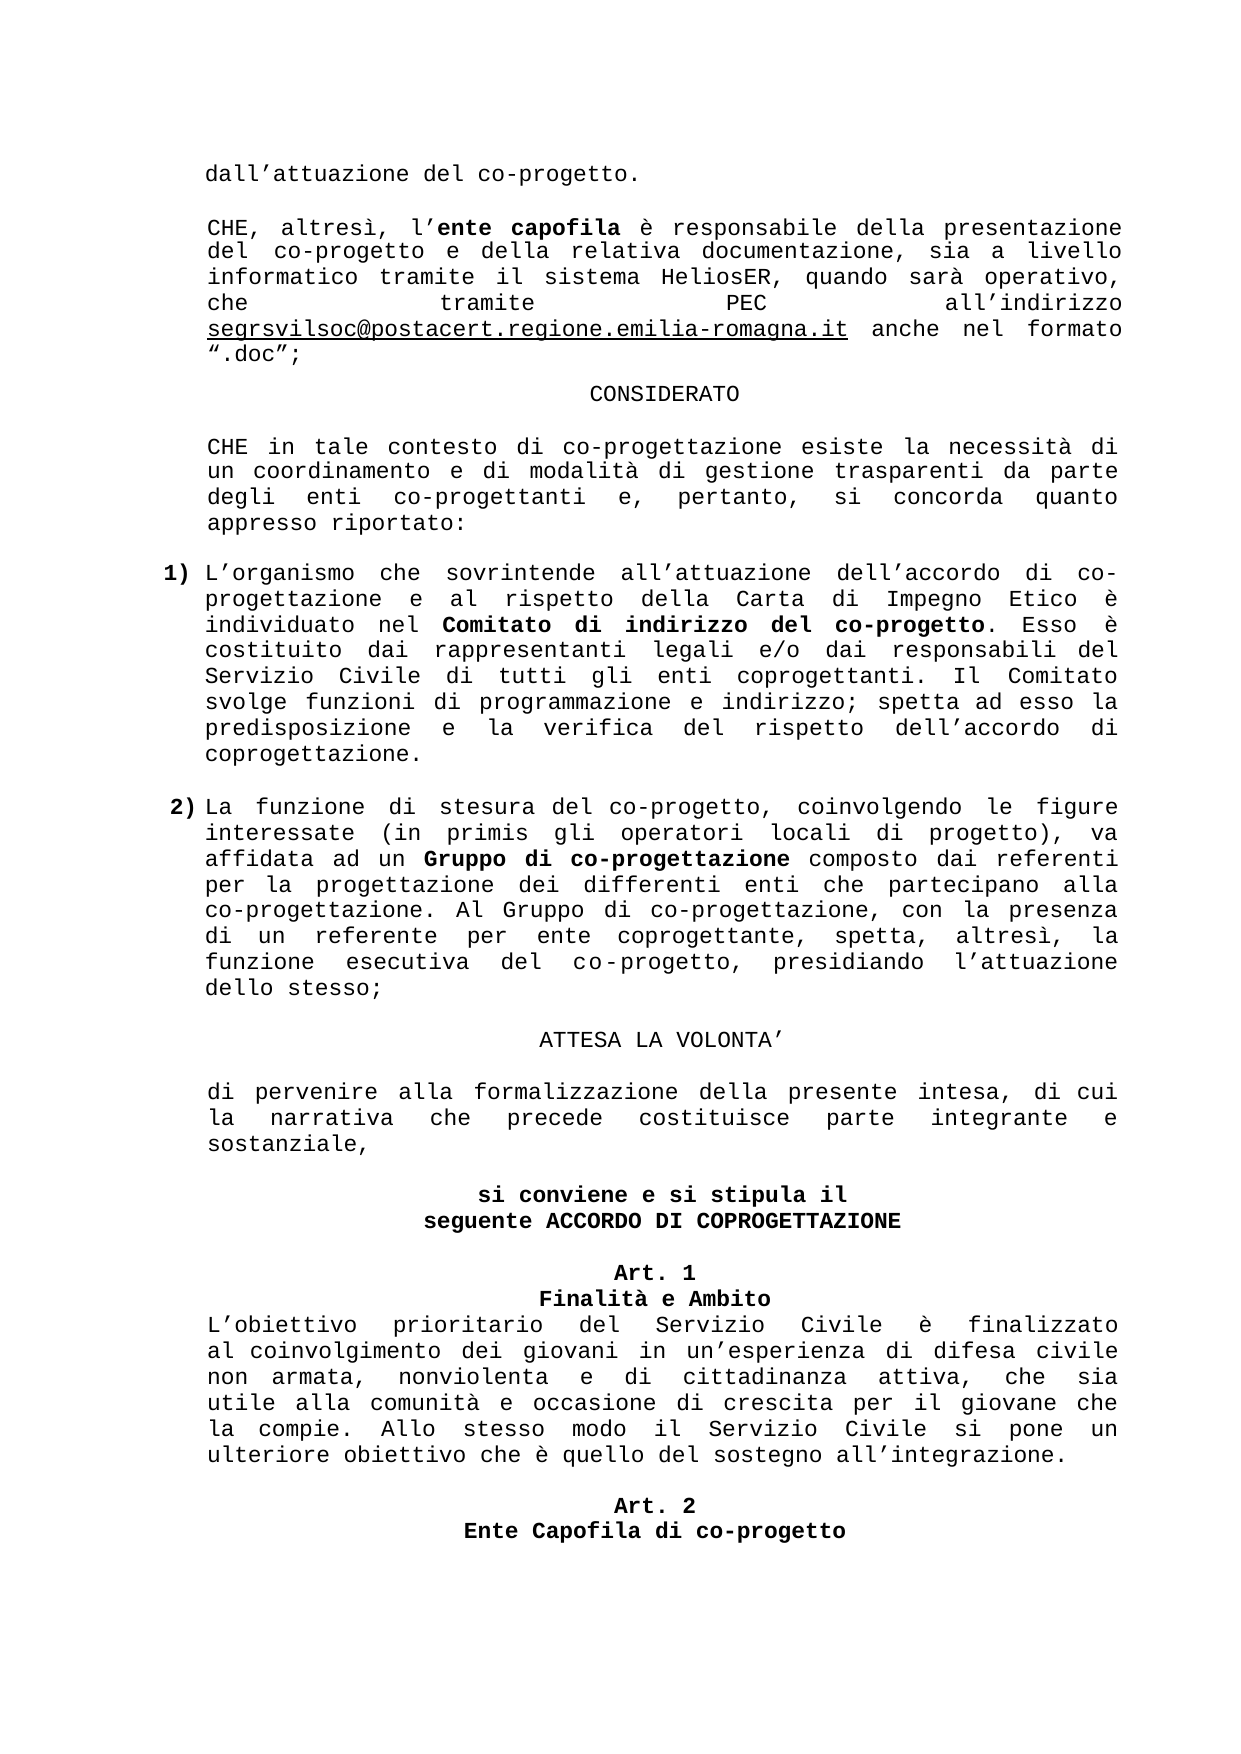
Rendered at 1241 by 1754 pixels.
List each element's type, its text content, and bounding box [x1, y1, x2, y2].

text CHE, altresì, l’ente capofila è responsabile della presentazione del co-progetto e della relativa documentazione, sia a livello informatico tramite il sistema HeliosER, quando sarà operativo, che tramite PEC all’indirizzo segrsvilsoc@postacert.regione.emilia-romagna.it anche nel formato “.doc”; [207, 214, 1122, 369]
list La funzione di stesura del co-progetto, coinvolgendo le figure interessate (in primis gli operatori locali di progetto), va affidata ad un Gruppo di co-progettazione composto dai referenti per la progettazione dei differenti enti che partecipano alla co-progettazione. Al Gruppo di co-progettazione, con la presenza di un referente per ente coprogettante, spetta, altresì, la funzione esecutiva del co-progetto, presidiando l’attuazione dello stesso; [169, 795, 1118, 1003]
text di pervenire alla formalizzazione della presente intesa, di cui la narrativa che precede costituisce parte integrante e sostanziale, [207, 1080, 1118, 1158]
text si conviene e si stipula il seguente ACCORDO DI COPROGETTAZIONE [417, 1183, 908, 1235]
text CONSIDERATO [195, 382, 1134, 408]
text L’obiettivo prioritario del Servizio Civile è finalizzato al coinvolgimento dei giovani in un’esperienza di difesa civile non armata, nonviolenta e di cittadinanza attiva, che sia utile alla comunità e occasione di crescita per il giovane che la compie. Allo stesso modo il Servizio Civile si pone un ulteriore obiettivo che è quello del sostegno all’integrazione. [207, 1313, 1118, 1469]
text Art. 1 [175, 1261, 1135, 1287]
text CHE in tale contesto di co-progettazione esiste la necessità di un coordinamento e di modalità di gestione trasparenti da parte degli enti co-progettanti e, pertanto, si concorda quanto appresso riportato: [207, 434, 1118, 537]
list L’organismo che sovrintende all’attuazione dell’accordo di co-progettazione e al rispetto della Carta di Impegno Etico è individuato nel Comitato di indirizzo del co-progetto. Esso è costituito dai rappresentanti legali e/o dai responsabili del Servizio Civile di tutti gli enti coprogettanti. Il Comitato svolge funzioni di programmazione e indirizzo; spetta ad esso la predisposizione e la verifica del rispetto dell’accordo di coprogettazione. [163, 561, 1118, 768]
text Finalità e Ambito [175, 1287, 1135, 1313]
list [204, 162, 1122, 188]
text ATTESA LA VOLONTA’ [191, 1028, 1134, 1054]
text Art. 2 [175, 1494, 1135, 1520]
text Ente Capofila di co-progetto [175, 1520, 1135, 1546]
